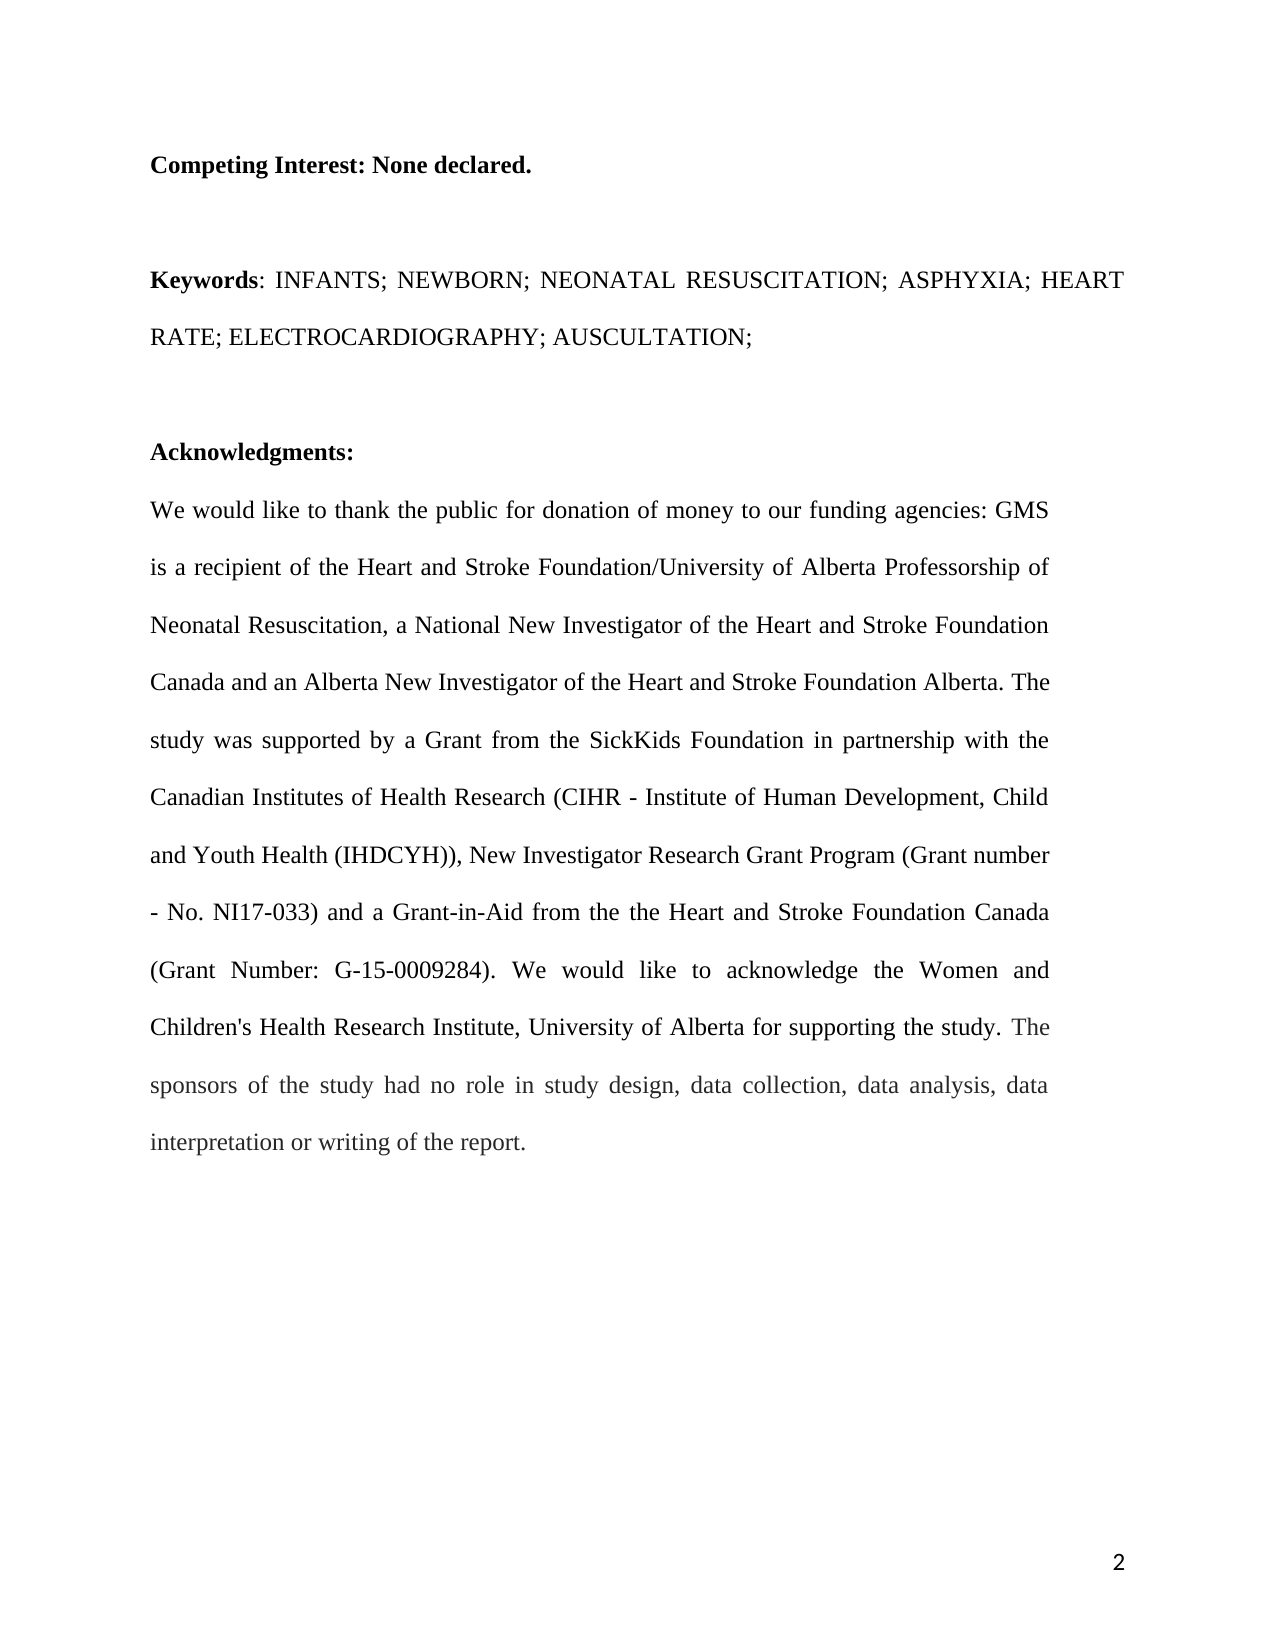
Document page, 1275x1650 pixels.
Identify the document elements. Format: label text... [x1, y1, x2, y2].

text We would like to thank the public for donation of money to our funding agencies: GMS is a recipient of the Heart and Stroke Foundation/University of Alberta Professorship of Neonatal Resuscitation, a National New Investigator of the Heart and Stroke Foundation Canada and an Alberta New Investigator of the Heart and Stroke Foundation Alberta. The study was supported by a Grant from the SickKids Foundation in partnership with the Canadian Institutes of Health Research (CIHR - Institute of Human Development, Child and Youth Health (IHDCYH)), New Investigator Research Grant Program (Grant number - No. NI17-033) and a Grant-in-Aid from the the Heart and Stroke Foundation Canada (Grant Number: G-15-0009284). We would like to acknowledge the Women and Children's Health Research Institute, University of Alberta for supporting the study. The sponsors of the study had no role in study design, data collection, data analysis, data interpretation or writing of the report. [150, 495, 1050, 1156]
text Keywords: Infants; Newborn; Neonatal Resuscitation; Asphyxia; heart rate; electrocardiographY; auscultation; [150, 265, 1125, 351]
text Competing Interest: None declared. [150, 150, 1125, 179]
text Acknowledgments: [150, 437, 1125, 466]
